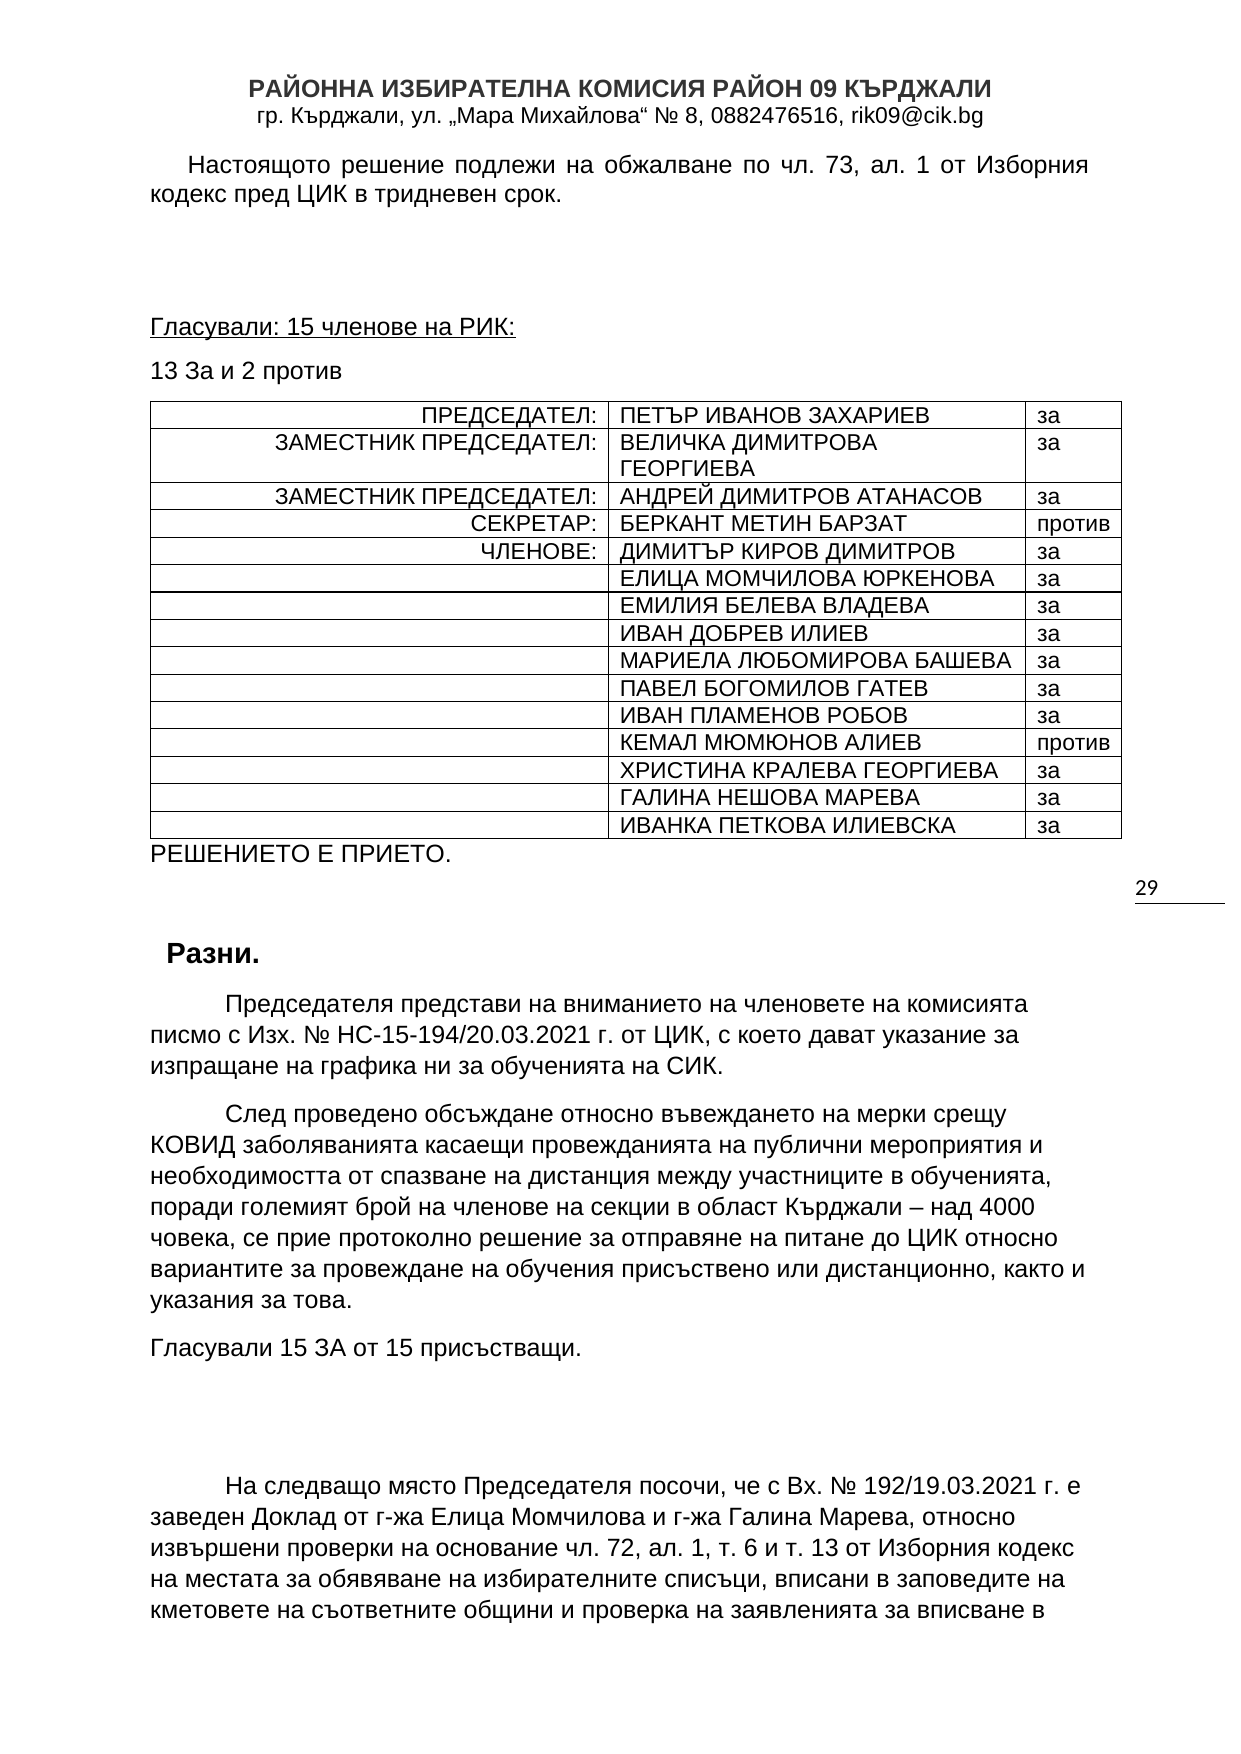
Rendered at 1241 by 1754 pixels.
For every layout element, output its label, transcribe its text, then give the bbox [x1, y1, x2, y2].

table_cell [151, 784, 608, 811]
table_cell за [1026, 812, 1121, 838]
table_cell ПАВЕЛ БОГОМИЛОВ ГАТЕВ [609, 675, 1025, 701]
table_cell КЕМАЛ МЮМЮНОВ АЛИЕВ [609, 729, 1025, 756]
table_cell ИВАНКА ПЕТКОВА ИЛИЕВСКА [609, 812, 1025, 838]
table_cell БЕРКАНТ МЕТИН БАРЗАТ [609, 510, 1025, 537]
text Настоящото решение подлежи на обжалване по чл. 73, ал. 1 от Изборния кодекс пред ЦИК в тридневен срок. [150, 150, 1090, 207]
table_cell за [1026, 429, 1121, 482]
table_cell МАРИЕЛА ЛЮБОМИРОВА БАШЕВА [609, 647, 1025, 673]
table_cell ЧЛЕНОВЕ: [151, 538, 608, 564]
table_header ПЕТЪР ИВАНОВ ЗАХАРИЕВ [609, 402, 1025, 428]
text Гласували: 15 членове на РИК: [150, 312, 1090, 341]
table_cell ИВАН ПЛАМЕНОВ РОБОВ [609, 702, 1025, 728]
table_cell за [1026, 784, 1121, 811]
table_cell за [1026, 593, 1121, 619]
table_cell за [1026, 565, 1121, 591]
table_cell ВЕЛИЧКА ДИМИТРОВА ГЕОРГИЕВА [609, 429, 1025, 482]
table_cell [151, 620, 608, 646]
table_cell за [1026, 620, 1121, 646]
table_cell ЗАМЕСТНИК ПРЕДСЕДАТЕЛ: [151, 483, 608, 509]
table_cell против [1026, 510, 1121, 537]
table_cell [151, 812, 608, 838]
text Председателя представи на вниманието на членовете на комисията писмо с Изх. № НС-15-194/20.03.2021 г. от ЦИК, с което дават указание за изпращане на графика ни за обученията на СИК. [150, 989, 1090, 1080]
table_cell за [1026, 757, 1121, 783]
text Разни. [150, 936, 1090, 970]
text 13 За и 2 против [150, 356, 1090, 385]
table_cell АНДРЕЙ ДИМИТРОВ АТАНАСОВ [609, 483, 1025, 509]
table_cell за [1026, 675, 1121, 701]
table_cell ГАЛИНА НЕШОВА МАРЕВА [609, 784, 1025, 811]
table_cell СЕКРЕТАР: [151, 510, 608, 537]
table_header за [1026, 402, 1121, 428]
text След проведено обсъждане относно въвеждането на мерки срещу КОВИД заболяванията касаещи провежданията на публични мероприятия и необходимостта от спазване на дистанция между участниците в обученията, поради големият брой на членове на секции в област Кърджали – над 4000 човека, се прие протоколно решение за отправяне на питане до ЦИК относно вариантите за провеждане на обучения присъствено или дистанционно, както и указания за това. [150, 1099, 1090, 1314]
table_cell за [1026, 483, 1121, 509]
table_cell против [1026, 729, 1121, 756]
table_cell [151, 729, 608, 756]
table_cell [151, 675, 608, 701]
table_cell [151, 647, 608, 673]
table_cell за [1026, 538, 1121, 564]
table_cell ДИМИТЪР КИРОВ ДИМИТРОВ [609, 538, 1025, 564]
table_cell за [1026, 647, 1121, 673]
text Гласували 15 ЗА от 15 присъстващи. [150, 1333, 1090, 1361]
table_cell ЗАМЕСТНИК ПРЕДСЕДАТЕЛ: [151, 429, 608, 482]
table_cell ЕЛИЦА МОМЧИЛОВА ЮРКЕНОВА [609, 565, 1025, 591]
table_cell [151, 702, 608, 728]
table_header ПРЕДСЕДАТЕЛ: [151, 402, 608, 428]
table_cell за [1026, 702, 1121, 728]
table_cell [151, 757, 608, 783]
text РЕШЕНИЕТО Е ПРИЕТО. [150, 839, 1090, 868]
table_cell [151, 593, 608, 619]
table_cell [151, 565, 608, 591]
table_cell ИВАН ДОБРЕВ ИЛИЕВ [609, 620, 1025, 646]
table_cell ХРИСТИНА КРАЛЕВА ГЕОРГИЕВА [609, 757, 1025, 783]
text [150, 1471, 1090, 1624]
table_cell ЕМИЛИЯ БЕЛЕВА ВЛАДЕВА [609, 593, 1025, 619]
